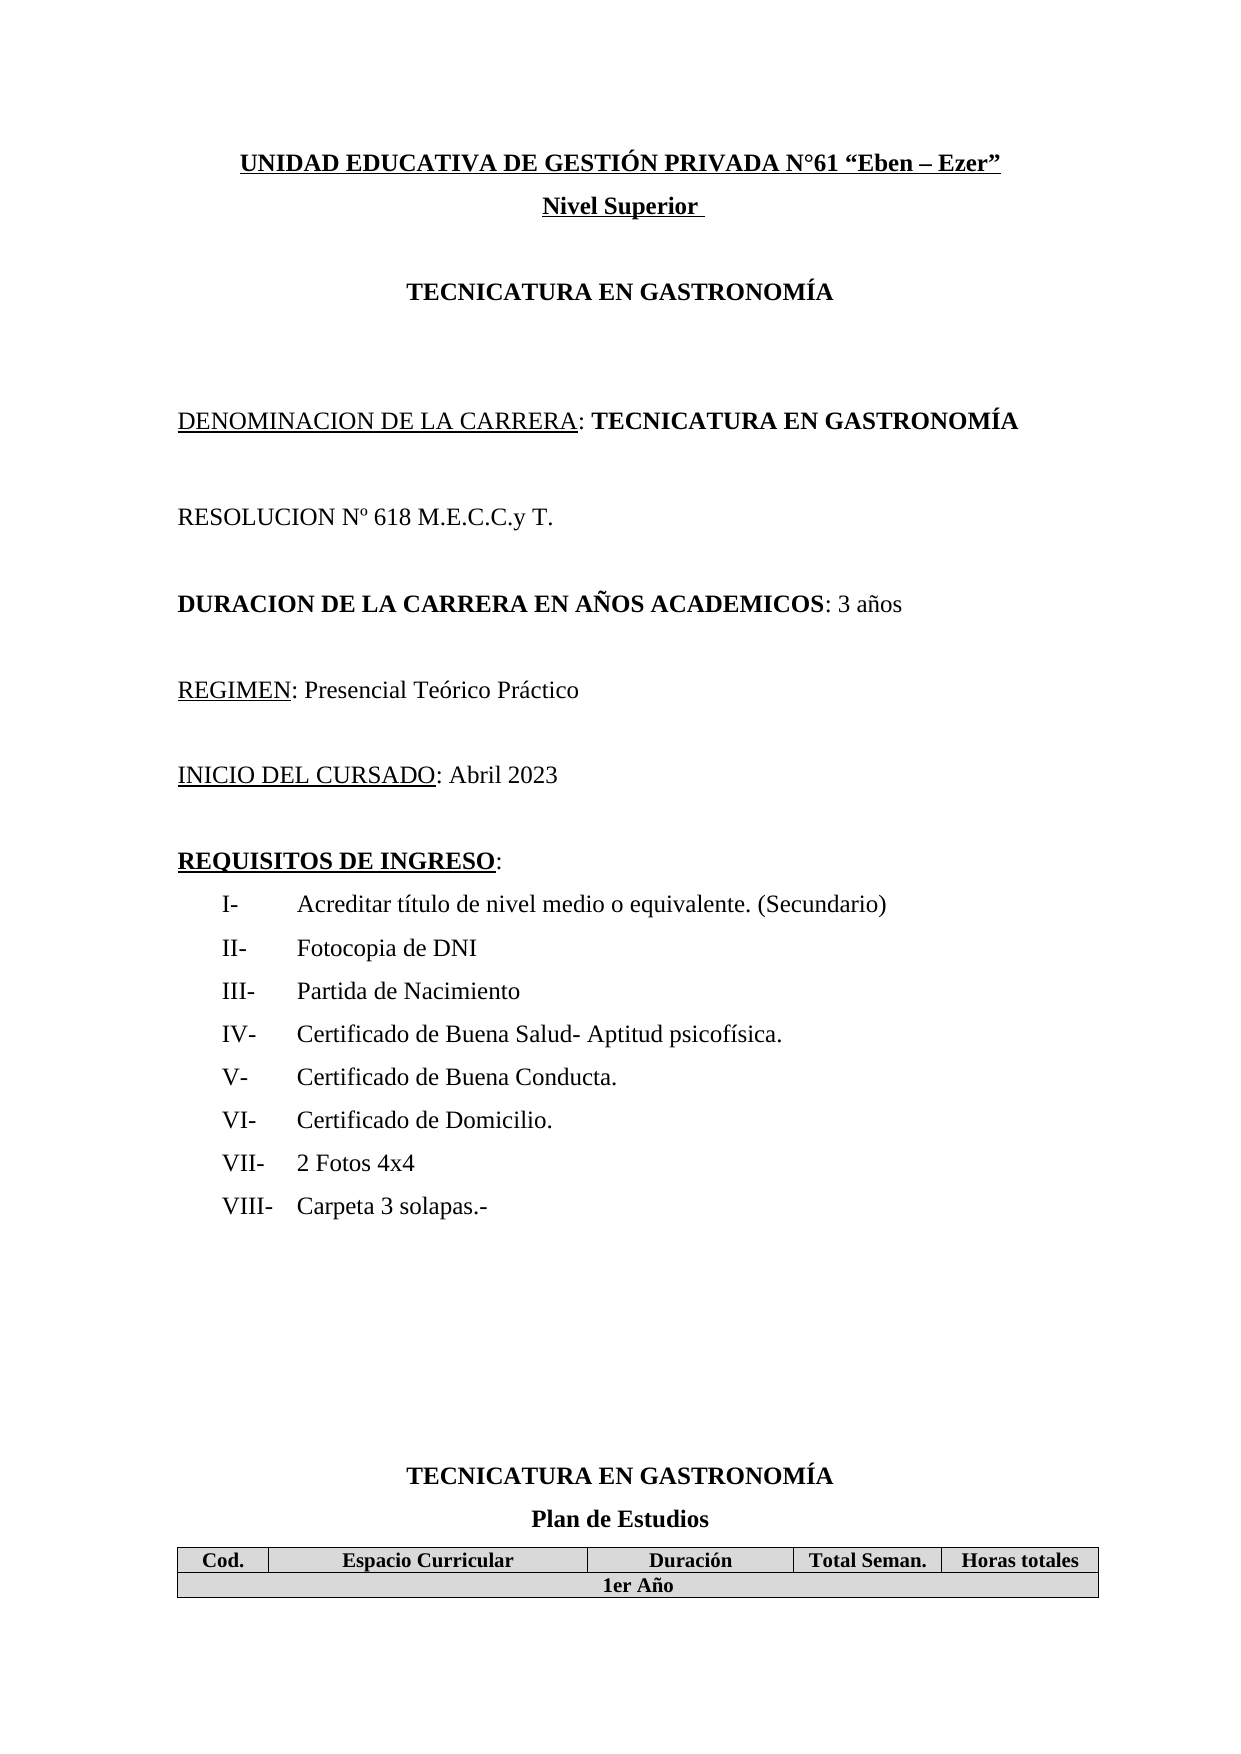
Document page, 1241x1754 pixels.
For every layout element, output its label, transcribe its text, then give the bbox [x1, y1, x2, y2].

text Plan de Estudios [177, 1504, 1063, 1533]
text DENOMINACION DE LA CARRERA: TECNICATURA EN GASTRONOMÍA [177, 406, 1063, 435]
table_header Duración [588, 1548, 793, 1572]
table_header Cod. [178, 1548, 268, 1572]
list 2 Fotos 4x4 [222, 1148, 1063, 1177]
list Certificado de Buena Conducta. [222, 1062, 1063, 1091]
table_header Horas totales [942, 1548, 1098, 1572]
text TECNICATURA EN GASTRONOMÍA [177, 1461, 1063, 1489]
text Nivel Superior [177, 191, 1063, 219]
list Acreditar título de nivel medio o equivalente. (Secundario) [222, 889, 1063, 918]
list REQUISITOS DE INGRESO: [177, 846, 1063, 875]
table_cell 1er Año [178, 1573, 1098, 1597]
list Carpeta 3 solapas.- [222, 1191, 1063, 1220]
text REGIMEN: Presencial Teórico Práctico [177, 675, 1063, 704]
table_header Total Seman. [794, 1548, 941, 1572]
text RESOLUCION Nº 618 M.E.C.C.y T. [177, 502, 1063, 531]
table_header Espacio Curricular [269, 1548, 587, 1572]
text TECNICATURA EN GASTRONOMÍA [177, 277, 1063, 306]
list Certificado de Buena Salud- Aptitud psicofísica. [222, 1019, 1063, 1048]
list Fotocopia de DNI [222, 933, 1063, 961]
list Partida de Nacimiento [222, 976, 1063, 1004]
list Certificado de Domicilio. [222, 1105, 1063, 1134]
text UNIDAD EDUCATIVA DE GESTIÓN PRIVADA N°61 “Eben – Ezer” [177, 148, 1063, 176]
text INICIO DEL CURSADO: Abril 2023 [177, 760, 1063, 789]
text DURACION DE LA CARRERA EN AÑOS ACADEMICOS: 3 años [177, 589, 1063, 617]
